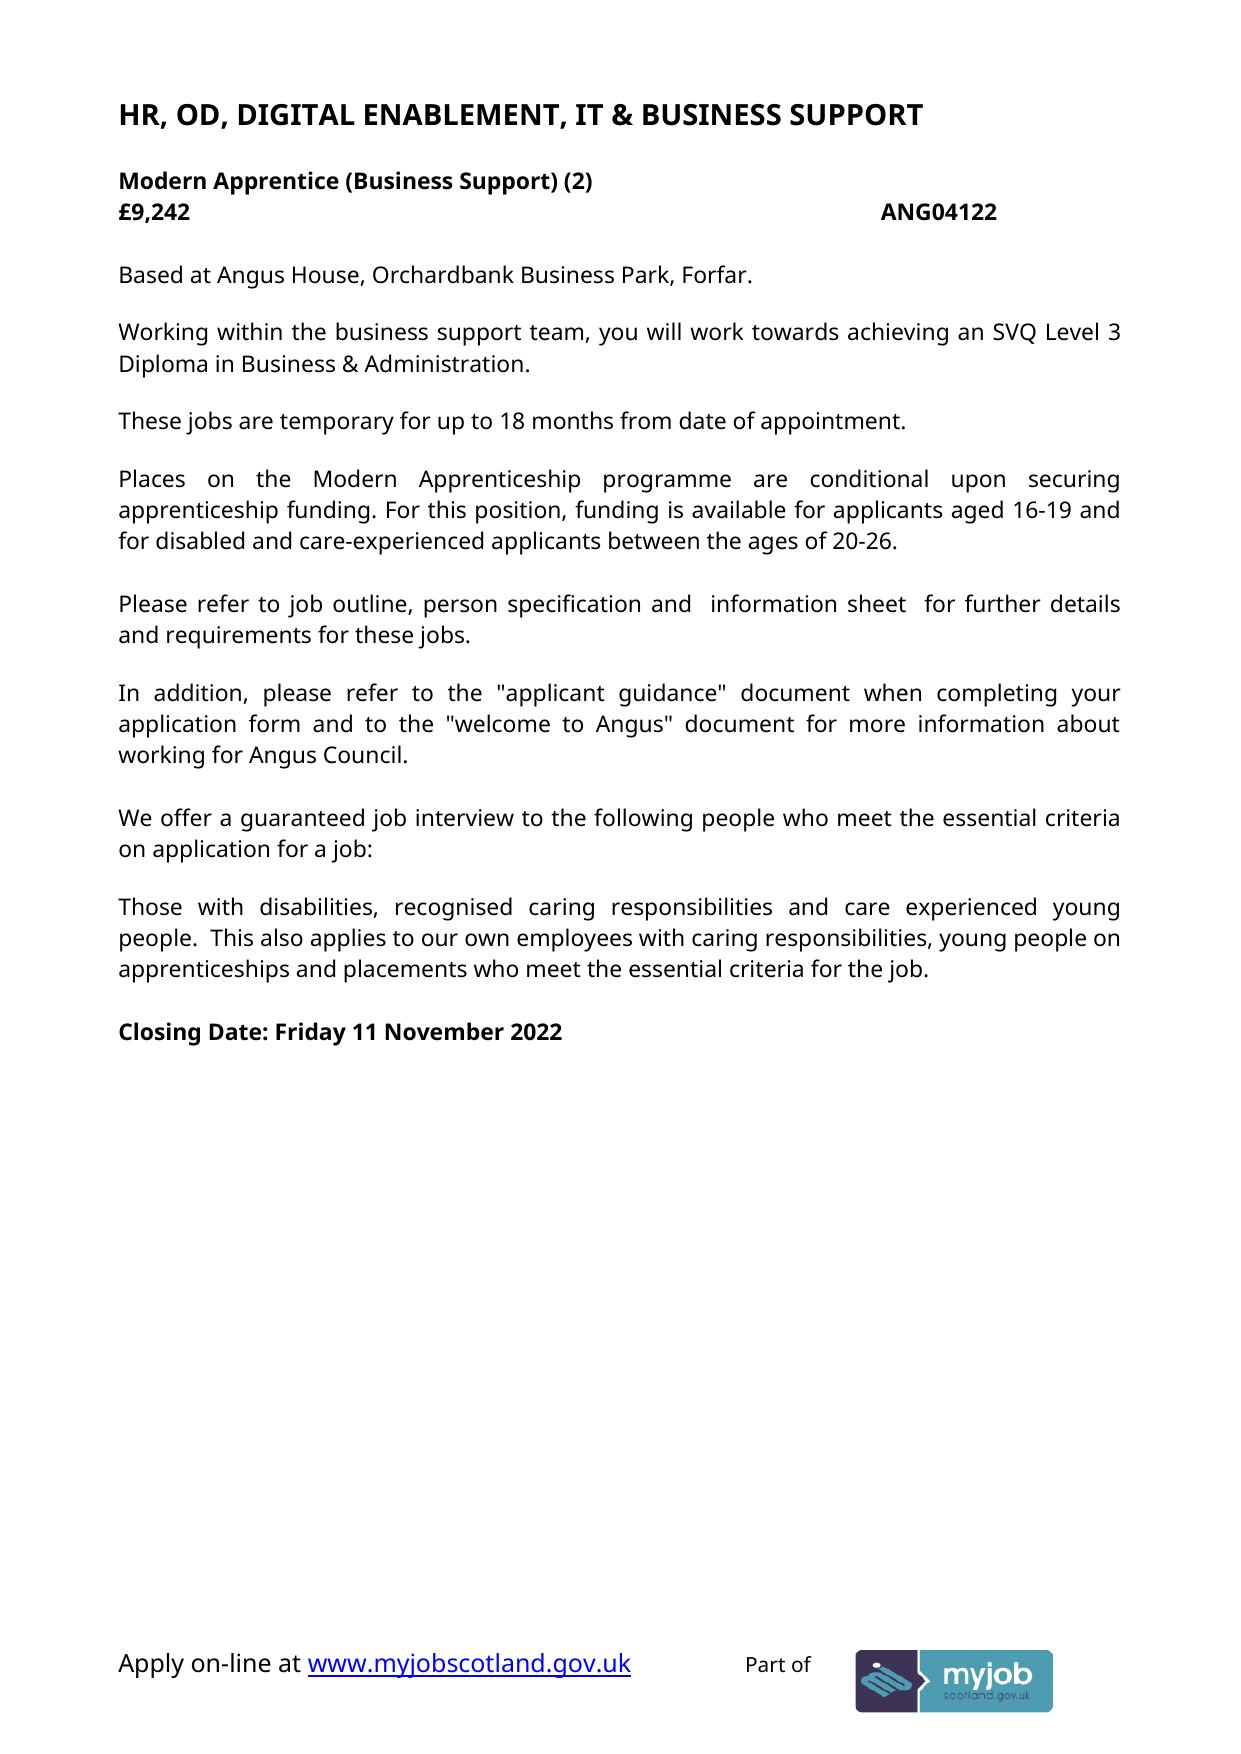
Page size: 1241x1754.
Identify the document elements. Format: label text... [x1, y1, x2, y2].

text These jobs are temporary for up to 18 months from date of appointment. [118, 405, 1122, 436]
text HR, OD, DIGITAL ENABLEMENT, IT & BUSINESS SUPPORT [118, 94, 1122, 134]
text Please refer to job outline, person specification and information sheet for further details and requirements for these jobs. [118, 588, 1122, 650]
picture [855, 1646, 1055, 1717]
text Places on the Modern Apprenticeship programme are conditional upon securing apprenticeship funding. For this position, funding is available for applicants aged 16-19 and for disabled and care-experienced applicants between the ages of 20-26. [118, 463, 1122, 556]
text Those with disabilities, recognised caring responsibilities and care experienced young people. This also applies to our own employees with caring responsibilities, young people on apprenticeships and placements who meet the essential criteria for the job. [118, 890, 1122, 984]
text We offer a guaranteed job interview to the following people who meet the essential criteria on application for a job: [118, 802, 1122, 864]
text Closing Date: Friday 11 November 2022 [118, 1015, 1122, 1047]
text Modern Apprentice (Business Support) (2) [118, 165, 1122, 196]
text Based at Angus House, Orchardbank Business Park, Forfar. [118, 259, 1122, 290]
text £9,242 ANG04122 [118, 196, 1122, 227]
text In addition, please refer to the "applicant guidance" document when completing your application form and to the "welcome to Angus" document for more information about working for Angus Council. [118, 677, 1122, 770]
text Working within the business support team, you will work towards achieving an SVQ Level 3 Diploma in Business & Administration. [118, 316, 1122, 379]
